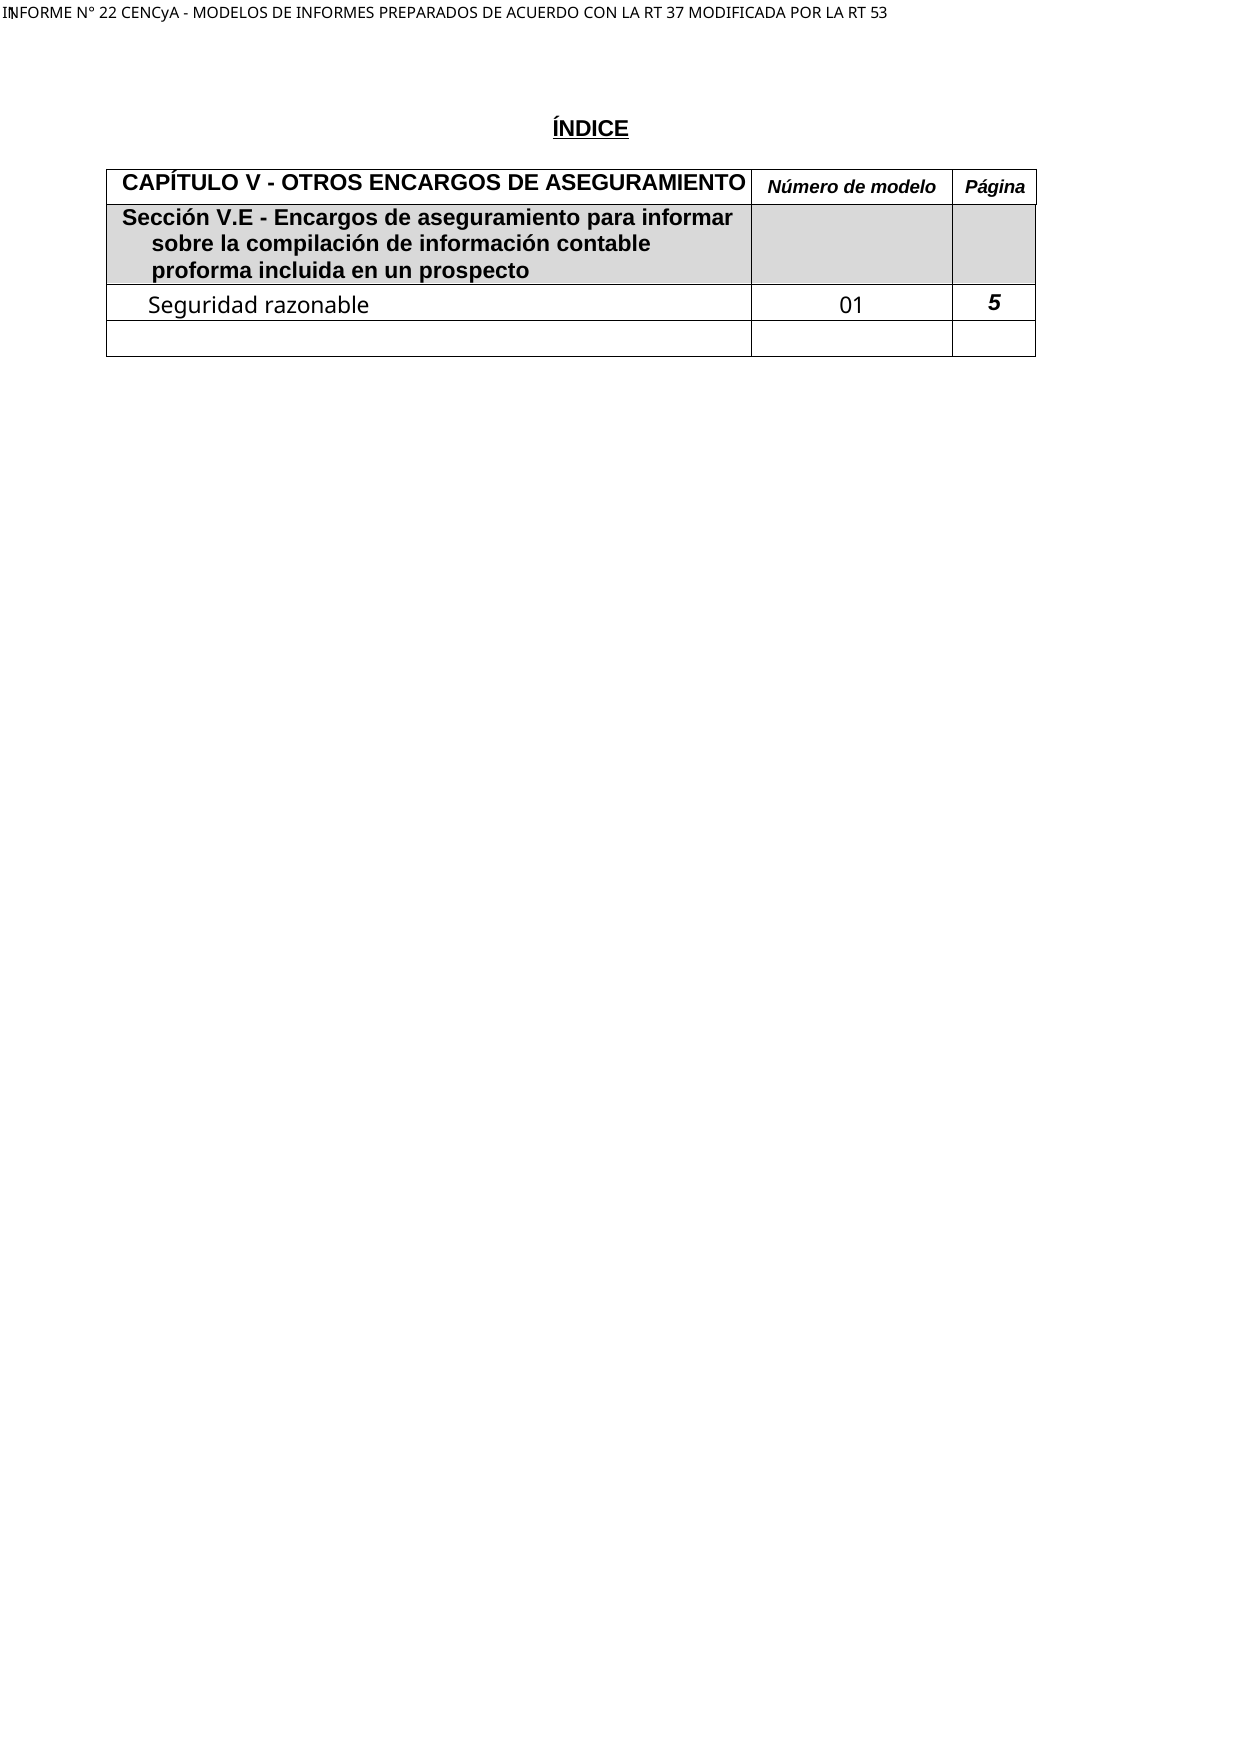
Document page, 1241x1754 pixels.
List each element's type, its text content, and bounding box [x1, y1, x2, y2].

table_header Página [953, 170, 1036, 204]
table_cell 01 [752, 285, 952, 320]
table_cell [752, 205, 952, 283]
table_header CAPÍTULO V - OTROS ENCARGOS DE ASEGURAMIENTO [107, 170, 751, 204]
table_cell Seguridad razonable [107, 285, 751, 320]
table_cell 5 [953, 285, 1035, 320]
table_cell [107, 321, 751, 356]
subtitle ÍNDICE [138, 115, 1043, 142]
table_header Número de modelo [752, 170, 952, 204]
table_cell [953, 205, 1035, 283]
table_cell [752, 321, 952, 356]
table_cell Sección V.E - Encargos de aseguramiento para informar sobre la compilación de información contable proforma incluida en un prospecto [107, 205, 751, 283]
table_cell [953, 321, 1035, 356]
